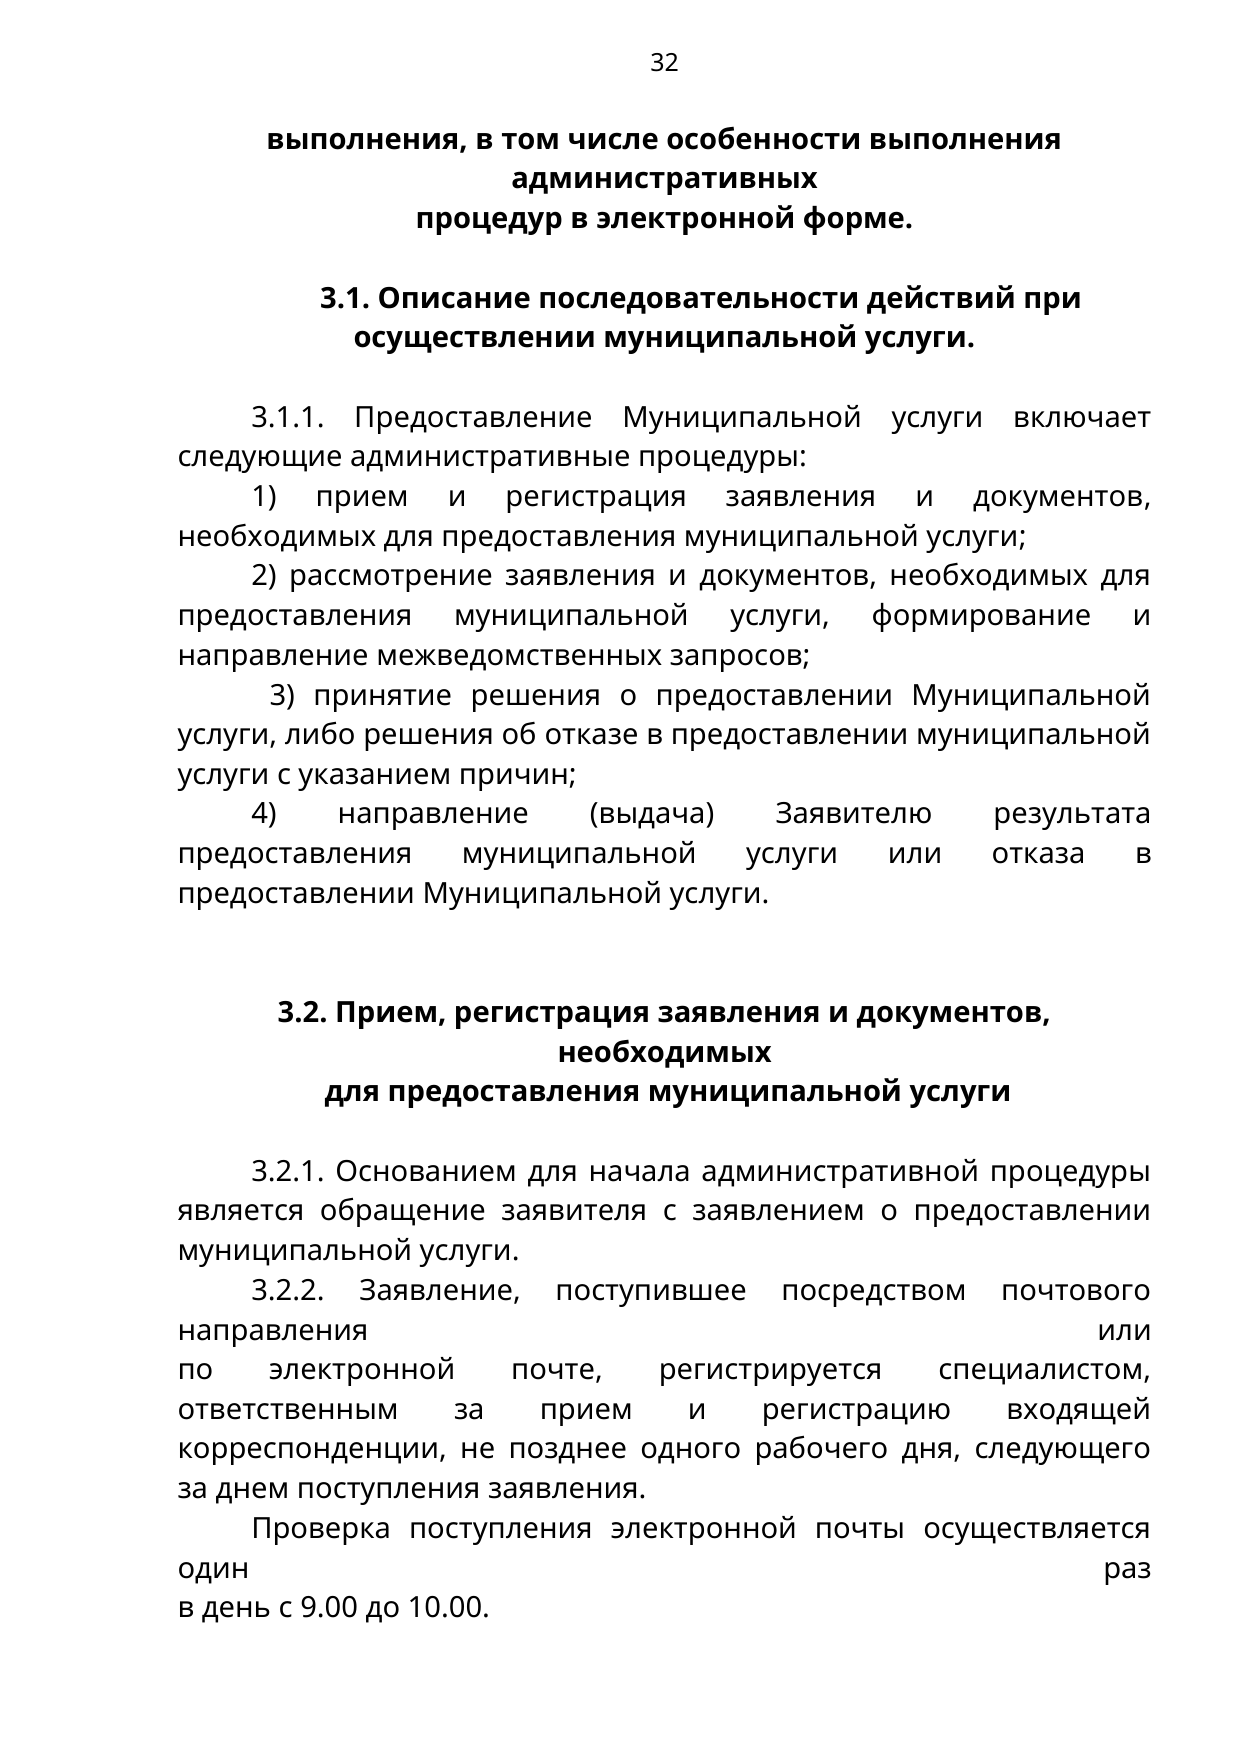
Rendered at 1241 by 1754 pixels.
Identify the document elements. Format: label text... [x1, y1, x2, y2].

text 2) рассмотрение заявления и документов, необходимых для предоставления муниципальной услуги, формирование и направление межведомственных запросов; [177, 555, 1152, 674]
text процедур в электронной форме. [177, 197, 1152, 237]
text 3.2.1. Основанием для начала административной процедуры является обращение заявителя с заявлением о предоставлении муниципальной услуги. [177, 1150, 1152, 1269]
text 3.2.2. Заявление, поступившее посредством почтового направления или по электронной почте, регистрируется специалистом, ответственным за прием и регистрацию входящей корреспонденции, не позднее одного рабочего дня, следующего за днем поступления заявления. [177, 1269, 1152, 1507]
text 3.1.1. Предоставление Муниципальной услуги включает следующие административные процедуры: [177, 396, 1152, 475]
text 3) принятие решения о предоставлении Муниципальной услуги, либо решения об отказе в предоставлении муниципальной услуги с указанием причин; [177, 674, 1152, 793]
text 3.1. Описание последовательности действий при осуществлении муниципальной услуги. [177, 277, 1152, 356]
text Проверка поступления электронной почты осуществляется один раз в день с 9.00 до 10.00. [177, 1507, 1152, 1626]
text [177, 118, 1152, 197]
text 4) направление (выдача) Заявителю результата предоставления муниципальной услуги или отказа в предоставлении Муниципальной услуги. [177, 793, 1152, 912]
text 1) прием и регистрация заявления и документов, необходимых для предоставления муниципальной услуги; [177, 475, 1152, 555]
text 3.2. Прием, регистрация заявления и документов, необходимых [177, 991, 1152, 1071]
text для предоставления муниципальной услуги [177, 1071, 1152, 1110]
